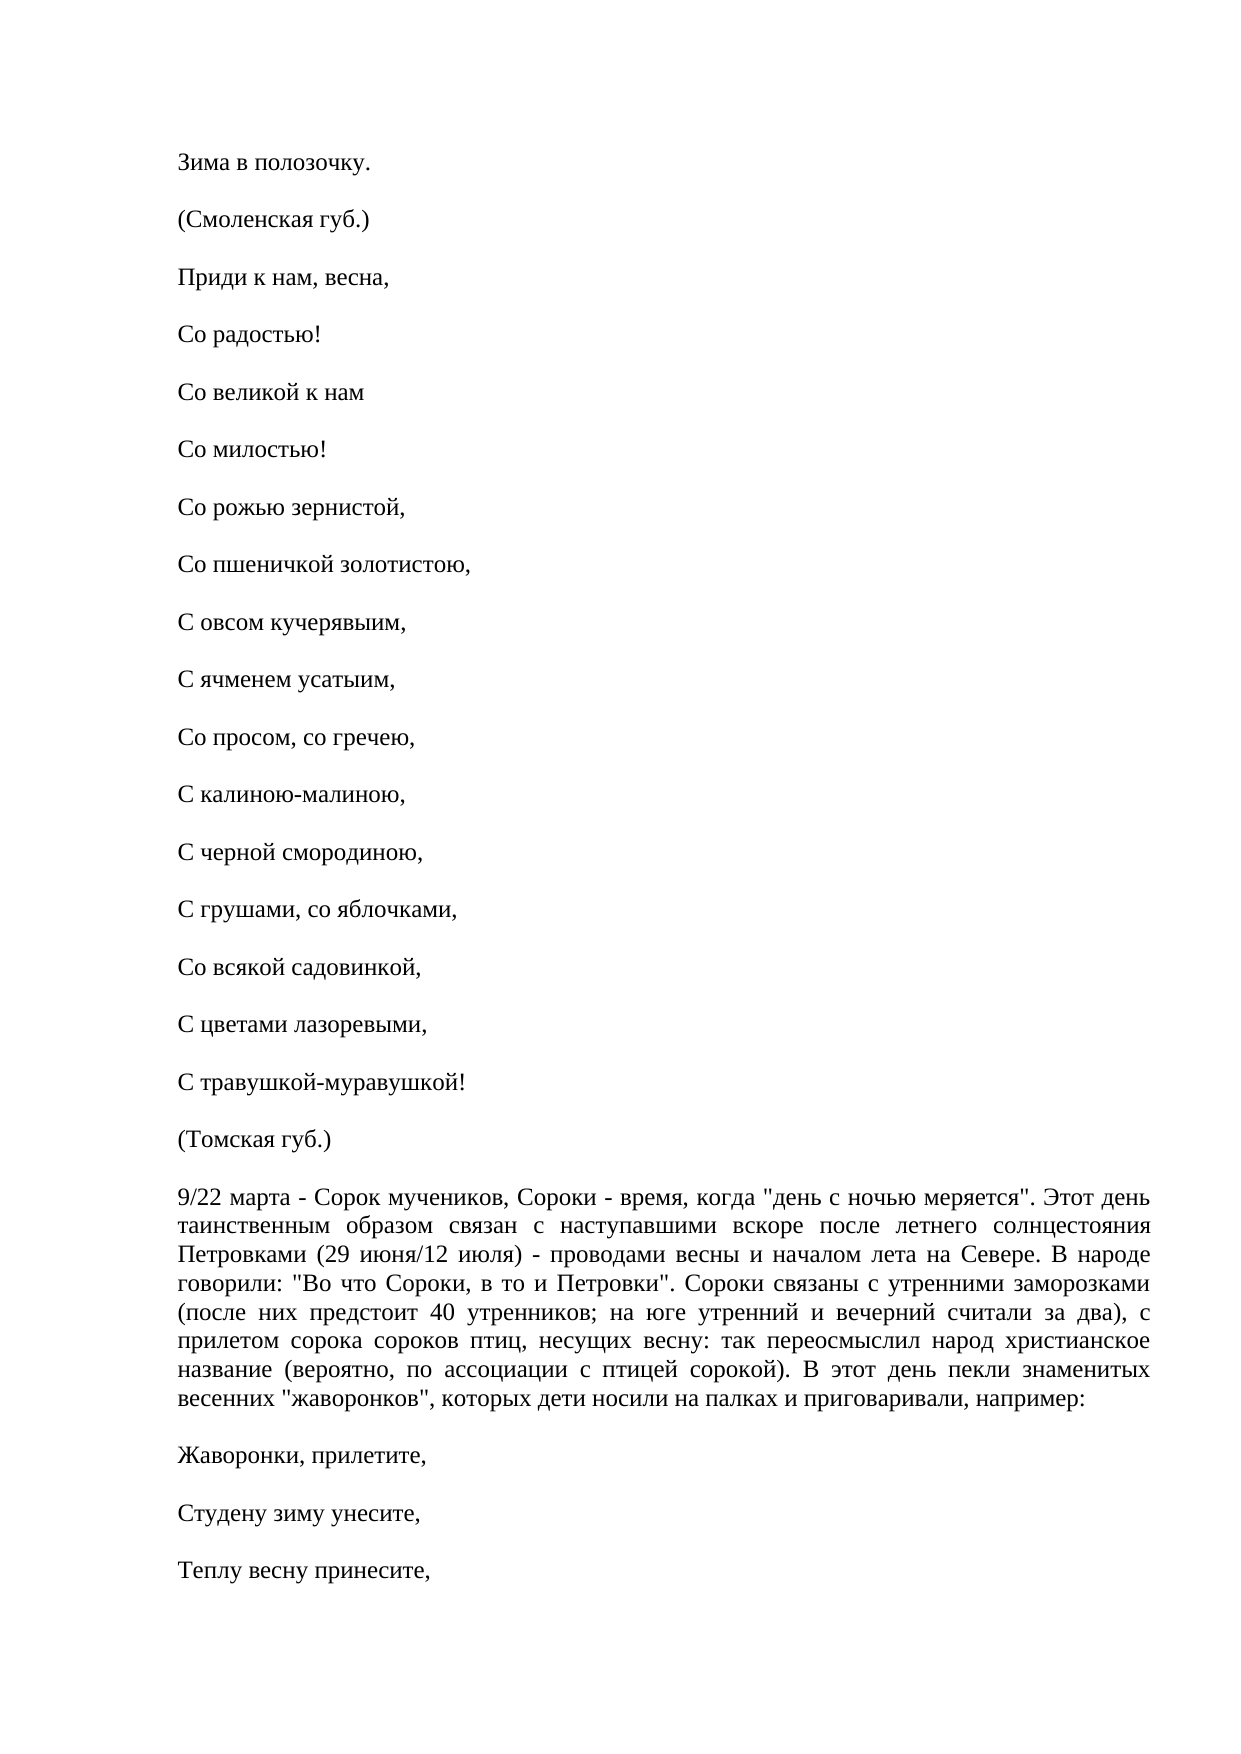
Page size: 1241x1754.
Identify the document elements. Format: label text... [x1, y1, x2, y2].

text Со всякой садовинкой, [177, 952, 1152, 981]
text 9/22 марта - Сорок мучеников, Сороки - время, когда "день с ночью меряется". Этот день таинственным образом связан с наступавшими вскоре после летнего солнцестояния Петровками (29 июня/12 июля) - проводами весны и началом лета на Севере. В народе говорили: "Во что Сороки, в то и Петровки". Сороки связаны с утренними заморозками (после них предстоит 40 утренников; на юге утренний и вечерний считали за два), с прилетом сорока сороков птиц, несущих весну: так переосмыслил народ христианское название (вероятно, по ассоциации с птицей сорокой). В этот день пекли знаменитых весенних "жаворонков", которых дети носили на палках и приговаривали, например: [177, 1182, 1152, 1412]
text С черной смородиною, [177, 837, 1152, 866]
text С овсом кучерявыим, [177, 607, 1152, 636]
text С калиною-малиною, [177, 779, 1152, 808]
text Со пшеничкой золотистою, [177, 549, 1152, 578]
text С цветами лазоревыми, [177, 1009, 1152, 1038]
text (Томская губ.) [177, 1124, 1152, 1153]
text Жаворонки, прилетите, [177, 1441, 1152, 1469]
text (Смоленская губ.) [177, 204, 1152, 233]
text Зима в полозочку. [177, 147, 1152, 176]
text Теплу весну принесите, [177, 1556, 1152, 1584]
text С травушкой-муравушкой! [177, 1067, 1152, 1096]
text Со просом, со гречею, [177, 722, 1152, 751]
text Со радостью! [177, 319, 1152, 348]
text С грушами, со яблочками, [177, 894, 1152, 923]
text Со милостью! [177, 434, 1152, 463]
text Приди к нам, весна, [177, 262, 1152, 291]
text С ячменем усатыим, [177, 664, 1152, 693]
text Со великой к нам [177, 377, 1152, 406]
text Со рожью зернистой, [177, 492, 1152, 521]
text Студену зиму унесите, [177, 1498, 1152, 1527]
